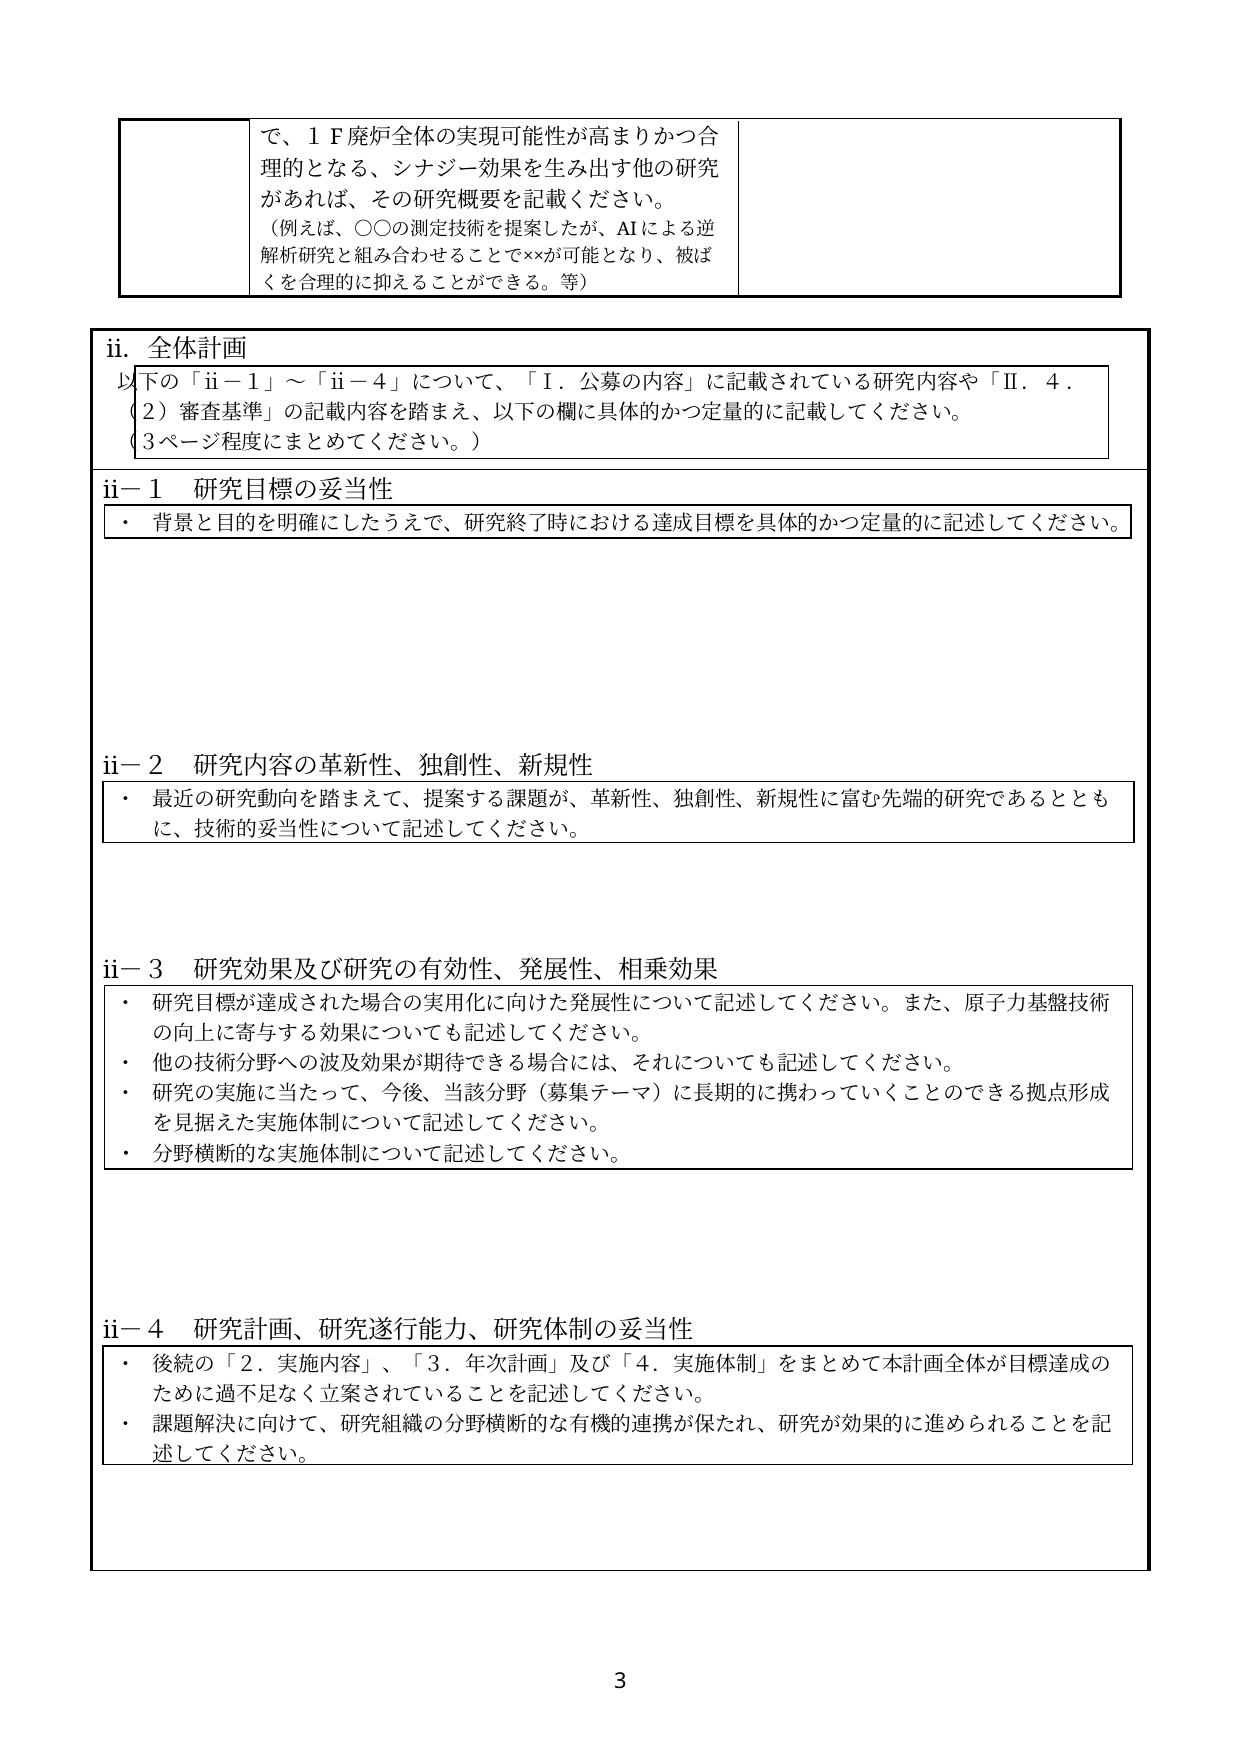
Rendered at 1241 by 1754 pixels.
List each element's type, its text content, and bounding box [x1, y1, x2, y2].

table_cell [738, 119, 1119, 294]
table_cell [250, 119, 738, 294]
table_cell ⅱ－１ 研究目標の妥当性 ⅱ－２ 研究内容の革新性、独創性、新規性 ⅱ－３ 研究効果及び研究の有効性、発展性、相乗効果 ⅱ－４ 研究計画、研究遂行能力、研究体制の妥当性 [93, 470, 1147, 1570]
table_header ⅱ．全体計画 [93, 331, 1147, 469]
